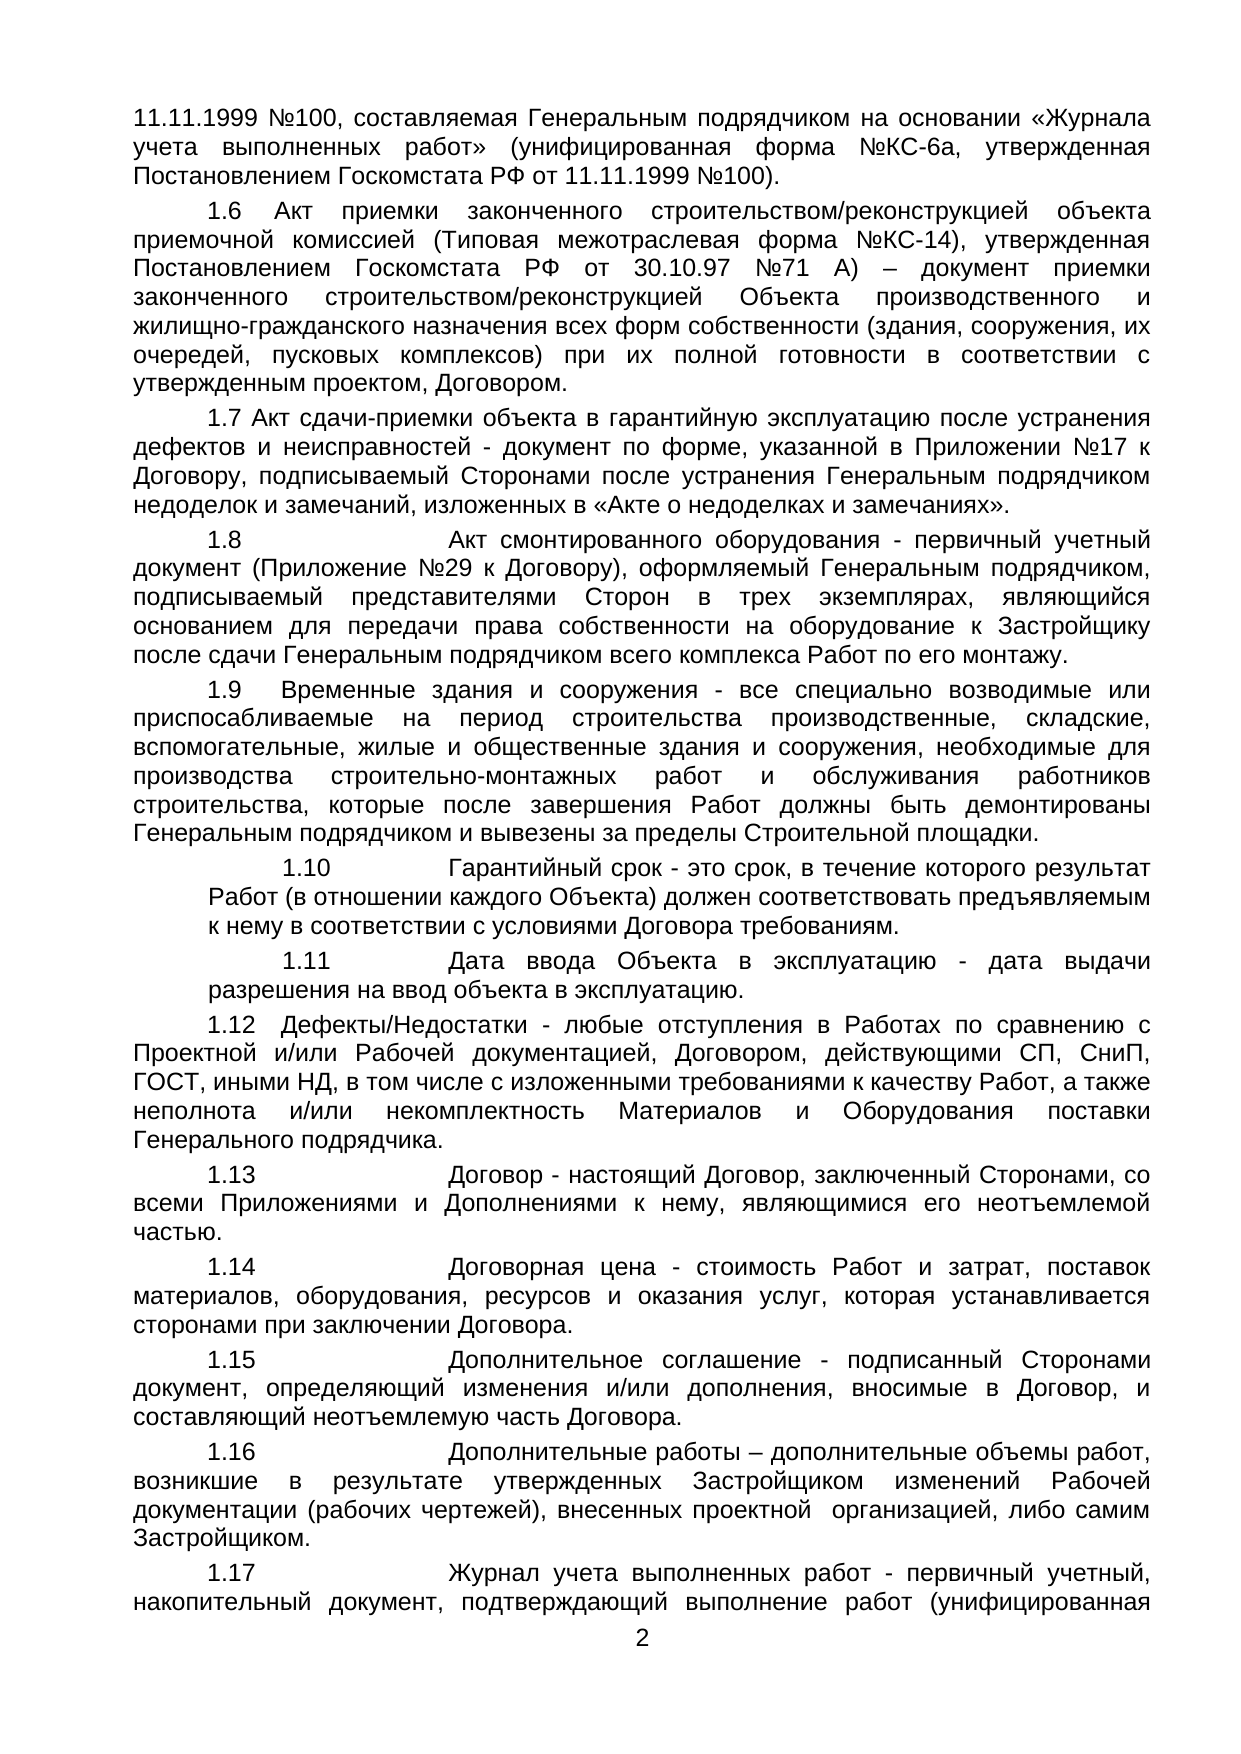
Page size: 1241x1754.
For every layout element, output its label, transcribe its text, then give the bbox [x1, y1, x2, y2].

list Акт смонтированного оборудования - первичный учетный документ (Приложение №29 к Договору), оформляемый Генеральным подрядчиком, подписываемый представителями Сторон в трех экземплярах, являющийся основанием для передачи права собственности на оборудование к Застройщику после сдачи Генеральным подрядчиком всего комплекса Работ по его монтажу. [133, 525, 1152, 668]
list Временные здания и сооружения - все специально возводимые или приспосабливаемые на период строительства производственные, складские, вспомогательные, жилые и общественные здания и сооружения, необходимые для производства строительно-монтажных работ и обслуживания работников строительства, которые после завершения Работ должны быть демонтированы Генеральным подрядчиком и вывезены за пределы Строительной площадки. [133, 675, 1152, 847]
list Гарантийный срок - это срок, в течение которого результат Работ (в отношении каждого Объекта) должен соответствовать предъявляемым к нему в соответствии с условиями Договора требованиям. [208, 853, 1152, 940]
list Дополнительное соглашение - подписанный Сторонами документ, определяющий изменения и/или дополнения, вносимые в Договор, и составляющий неотъемлемую часть Договора. [133, 1345, 1152, 1431]
list Акт сдачи-приемки объекта в гарантийную эксплуатацию после устранения дефектов и неисправностей - документ по форме, указанной в Приложении №17 к Договору, подписываемый Сторонами после устранения Генеральным подрядчиком недоделок и замечаний, изложенных в «Акте о недоделках и замечаниях». [133, 403, 1152, 518]
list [133, 1558, 1152, 1616]
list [133, 103, 1152, 190]
list Дата ввода Объекта в эксплуатацию - дата выдачи разрешения на ввод объекта в эксплуатацию. [208, 946, 1152, 1003]
list Акт приемки законченного строительством/реконструкцией объекта приемочной комиссией (Типовая межотраслевая форма №КС-14), утвержденная Постановлением Госкомстата РФ от 30.10.97 №71 А) – документ приемки законченного строительством/реконструкцией Объекта производственного и жилищно-гражданского назначения всех форм собственности (здания, сооружения, их очередей, пусковых комплексов) при их полной готовности в соответствии с утвержденным проектом, Договором. [133, 196, 1152, 397]
list Договор - настоящий Договор, заключенный Сторонами, со всеми Приложениями и Дополнениями к нему, являющимися его неотъемлемой частью. [133, 1160, 1152, 1246]
list Договорная цена - стоимость Работ и затрат, поставок материалов, оборудования, ресурсов и оказания услуг, которая устанавливается сторонами при заключении Договора. [133, 1252, 1152, 1338]
list Дефекты/Недостатки - любые отступления в Работах по сравнению с Проектной и/или Рабочей документацией, Договором, действующими СП, СниП, ГОСТ, иными НД, в том числе с изложенными требованиями к качеству Работ, а также неполнота и/или некомплектность Материалов и Оборудования поставки Генерального подрядчика. [133, 1010, 1152, 1153]
list Дополнительные работы – дополнительные объемы работ, возникшие в результате утвержденных Застройщиком изменений Рабочей документации (рабочих чертежей), внесенных проектной организацией, либо самим Застройщиком. [133, 1437, 1152, 1552]
